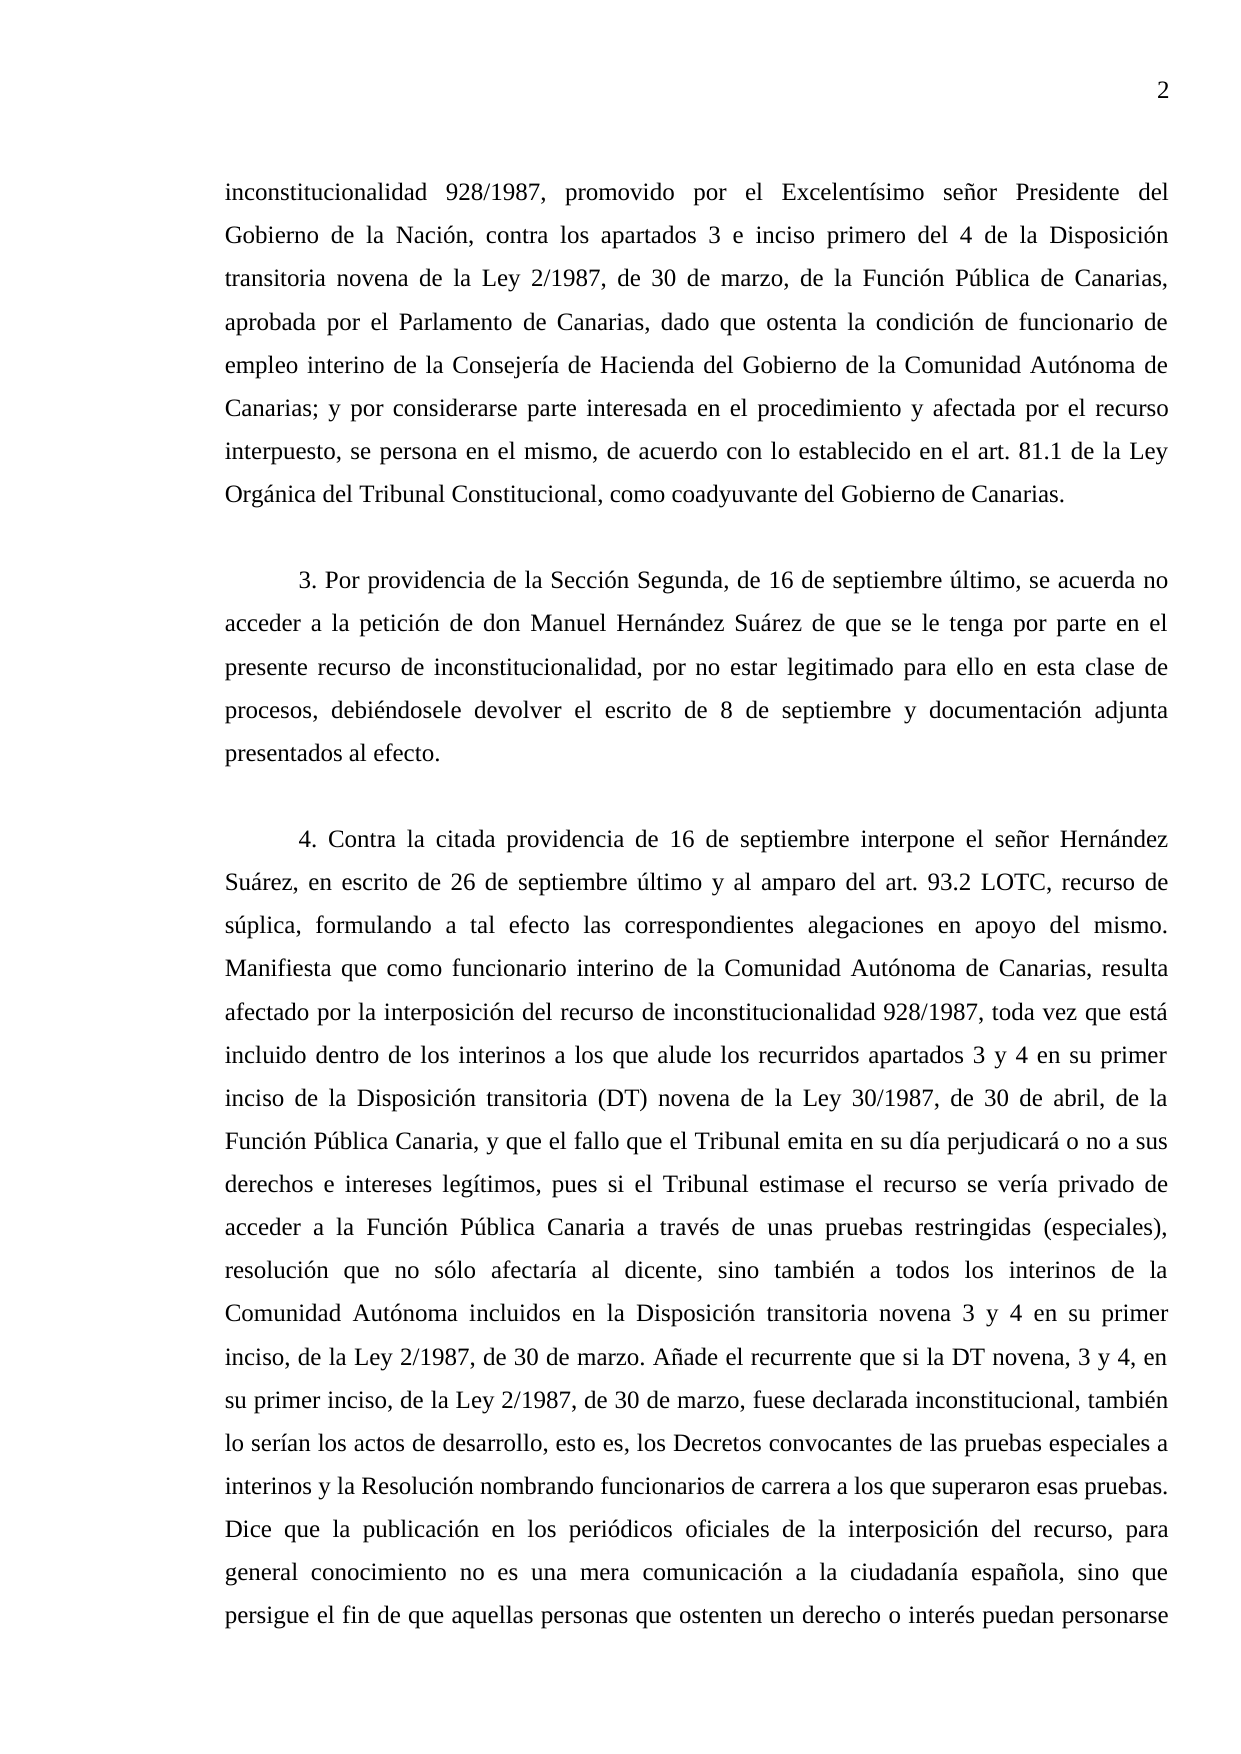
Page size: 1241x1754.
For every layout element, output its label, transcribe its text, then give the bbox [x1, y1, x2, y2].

text 3. Por providencia de la Sección Segunda, de 16 de septiembre último, se acuerda no acceder a la petición de don Manuel Hernández Suárez de que se le tenga por parte en el presente recurso de inconstitucionalidad, por no estar legitimado para ello en esta clase de procesos, debiéndosele devolver el escrito de 8 de septiembre y documentación adjunta presentados al efecto. [224, 565, 1169, 767]
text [224, 824, 1169, 1629]
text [224, 177, 1169, 508]
